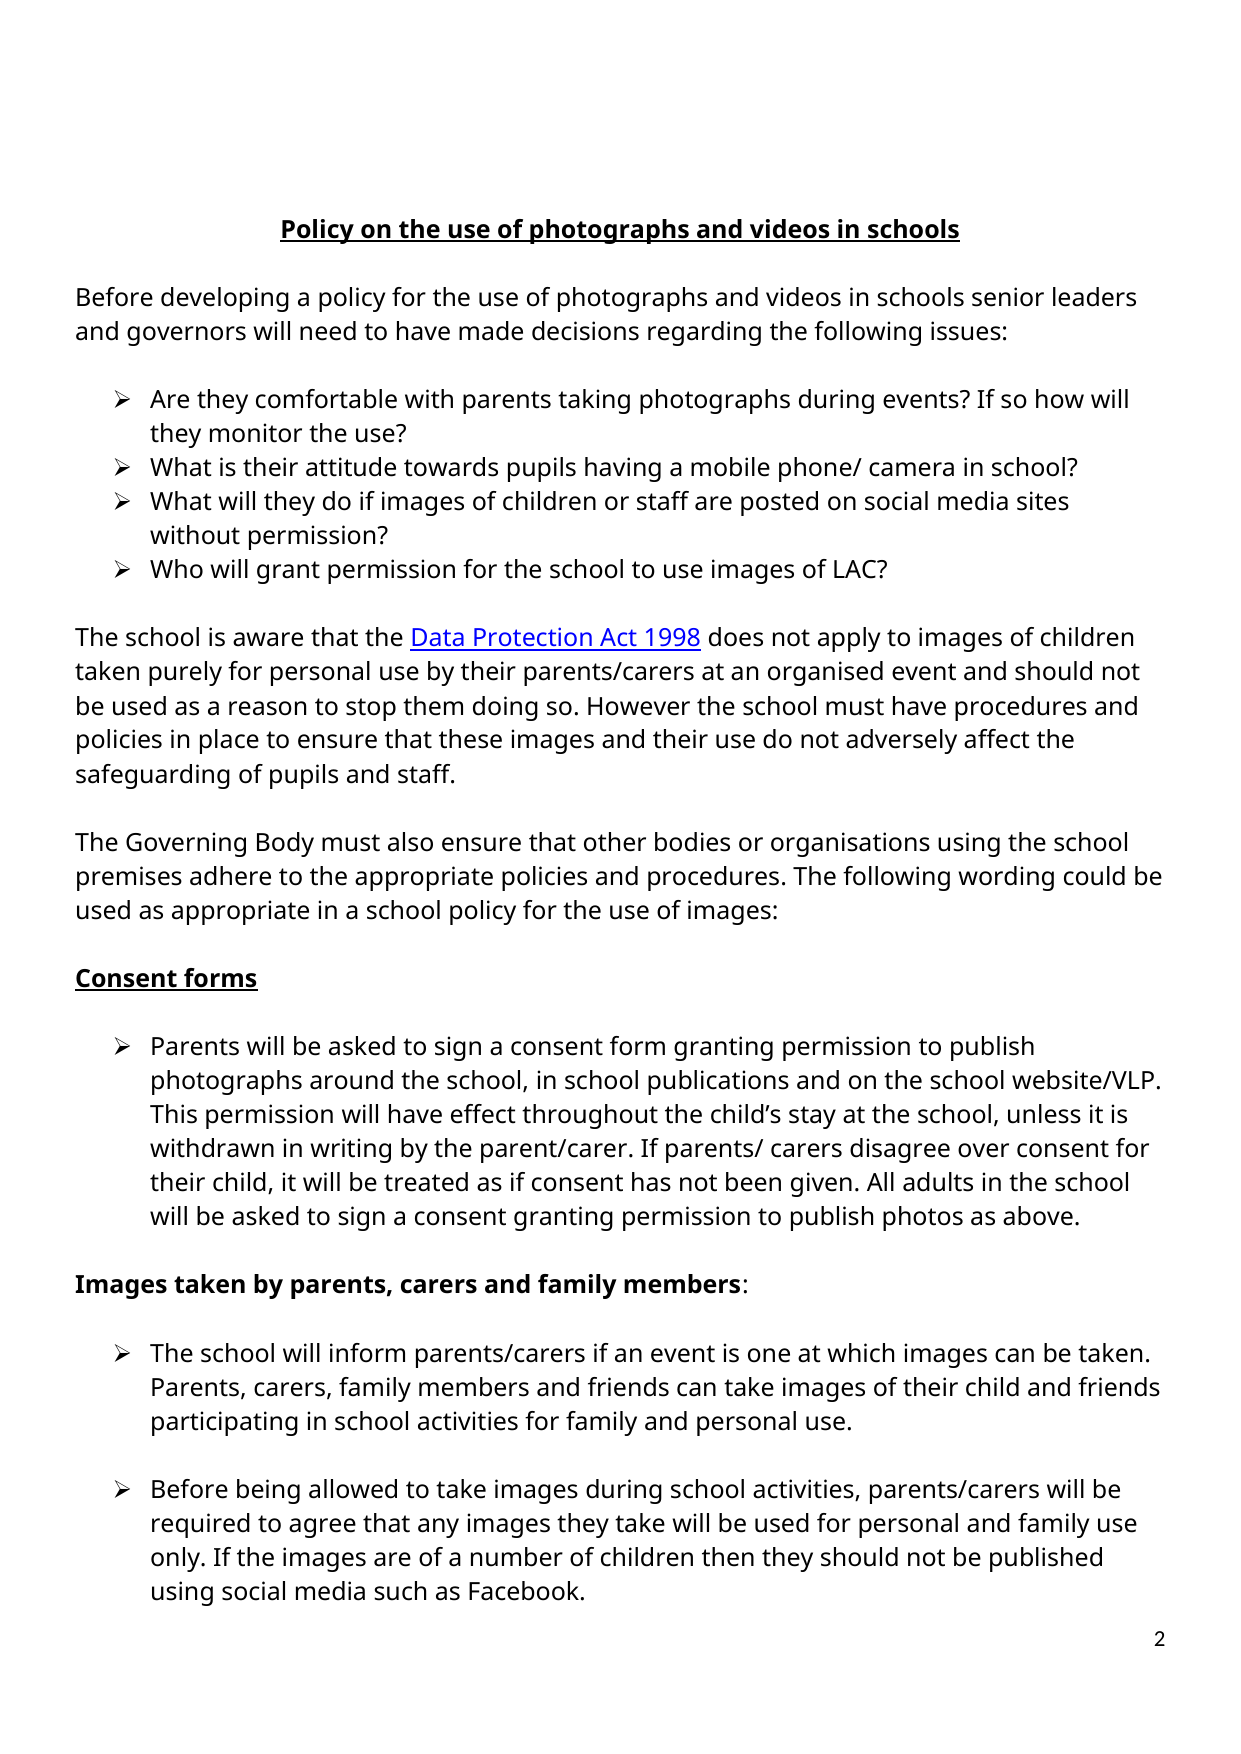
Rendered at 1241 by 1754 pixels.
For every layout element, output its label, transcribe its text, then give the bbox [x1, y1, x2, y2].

text The school is aware that the Data Protection Act 1998 does not apply to images of children taken purely for personal use by their parents/carers at an organised event and should not be used as a reason to stop them doing so. However the school must have procedures and policies in place to ensure that these images and their use do not adversely affect the safeguarding of pupils and staff. [75, 620, 1165, 790]
list The school will inform parents/carers if an event is one at which images can be taken. Parents, carers, family members and friends can take images of their child and friends participating in school activities for family and personal use. [112, 1335, 1165, 1437]
text Images taken by parents, carers and family members: [75, 1267, 1165, 1301]
text Policy on the use of photographs and videos in schools [75, 211, 1165, 245]
list Who will grant permission for the school to use images of LAC? [112, 552, 1165, 586]
text The Governing Body must also ensure that other bodies or organisations using the school premises adhere to the appropriate policies and procedures. The following wording could be used as appropriate in a school policy for the use of images: [75, 824, 1165, 927]
list Before being allowed to take images during school activities, parents/carers will be required to agree that any images they take will be used for personal and family use only. If the images are of a number of children then they should not be published using social media such as Facebook. [112, 1472, 1165, 1608]
list What is their attitude towards pupils having a mobile phone/ camera in school? [112, 450, 1165, 484]
text Consent forms [75, 961, 1165, 995]
list What will they do if images of children or staff are posted on social media sites without permission? [112, 484, 1165, 552]
list Parents will be asked to sign a consent form granting permission to publish photographs around the school, in school publications and on the school website/VLP. This permission will have effect throughout the child’s stay at the school, unless it is withdrawn in writing by the parent/carer. If parents/ carers disagree over consent for their child, it will be treated as if consent has not been given. All adults in the school will be asked to sign a consent granting permission to publish photos as above. [112, 1029, 1165, 1233]
text Before developing a policy for the use of photographs and videos in schools senior leaders and governors will need to have made decisions regarding the following issues: [75, 279, 1165, 347]
list Are they comfortable with parents taking photographs during events? If so how will they monitor the use? [112, 382, 1165, 450]
